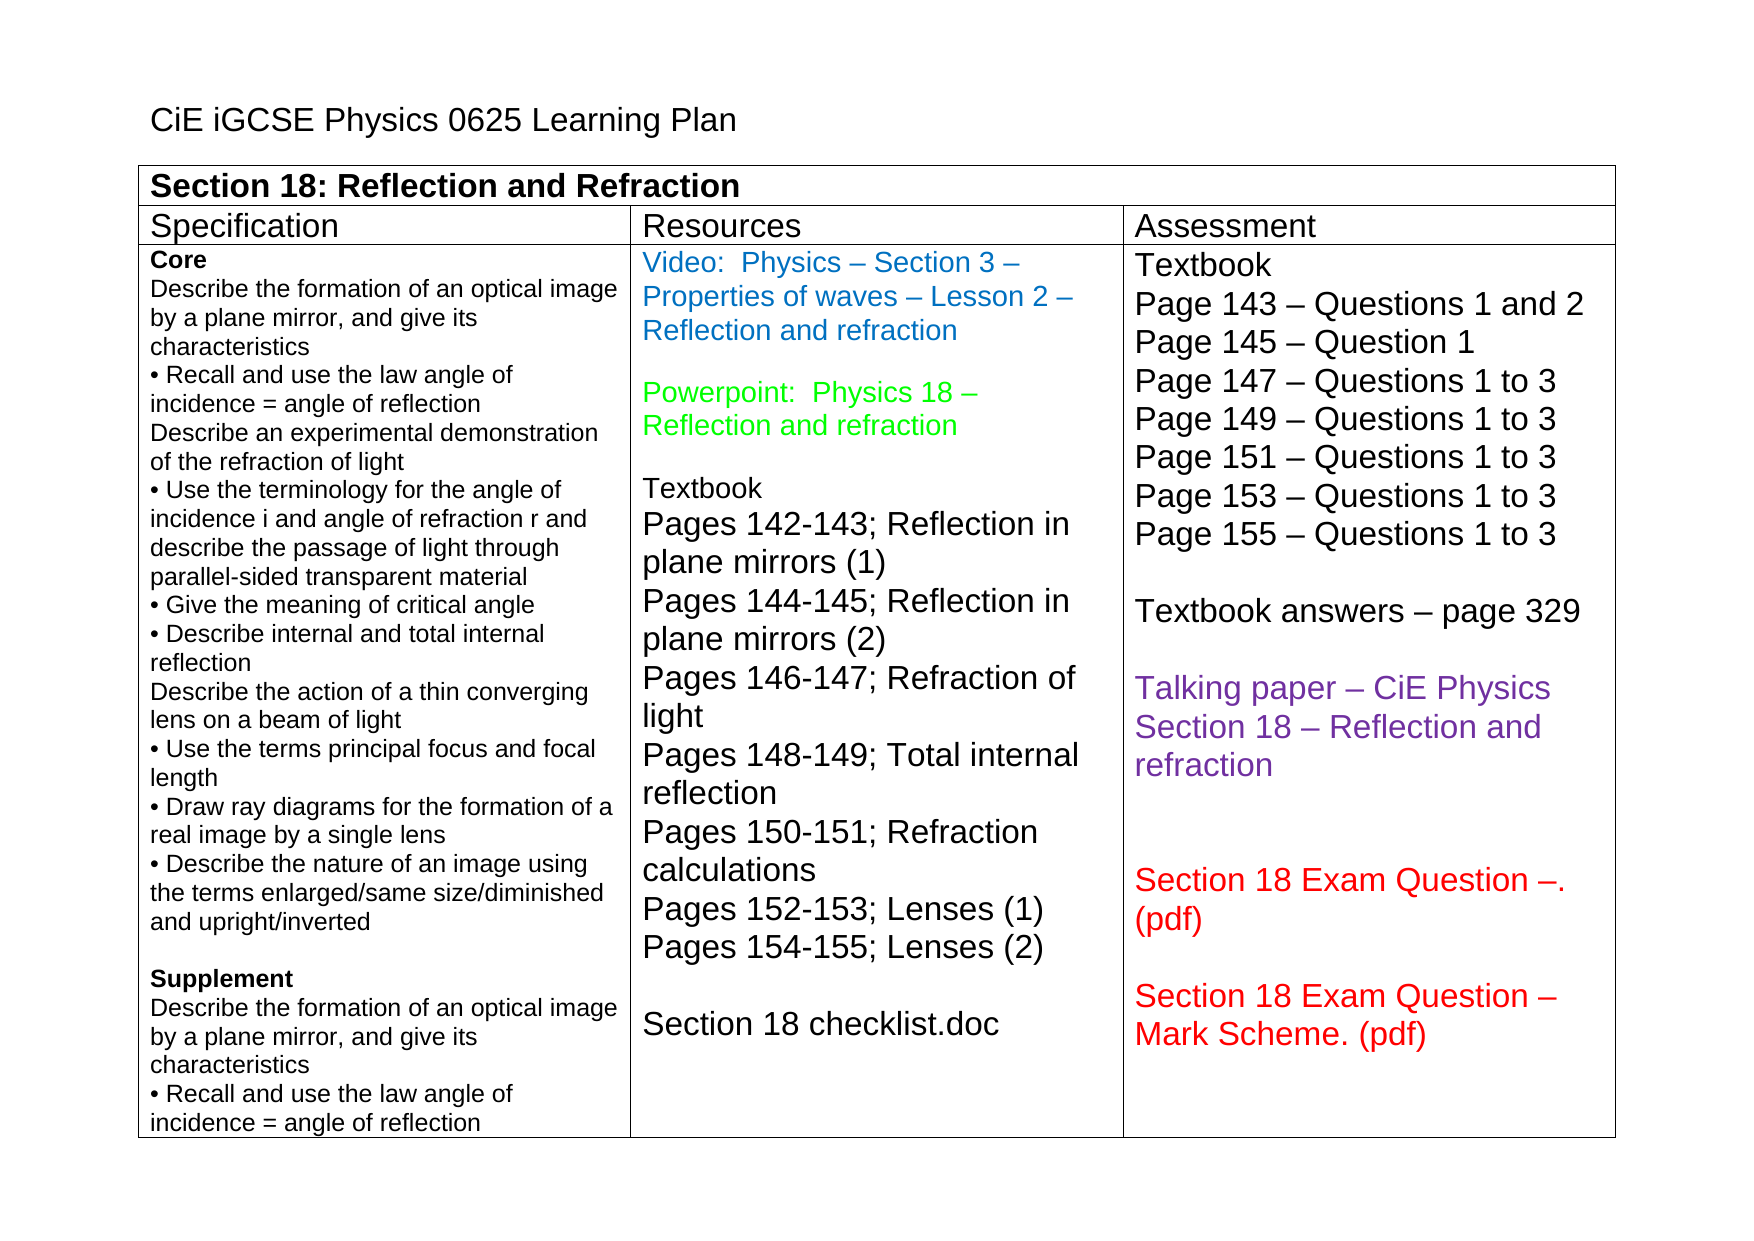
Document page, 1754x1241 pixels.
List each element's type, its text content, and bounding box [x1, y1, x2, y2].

table_cell Assessment [1124, 206, 1615, 244]
text CiE iGCSE Physics 0625 Learning Plan [150, 100, 1604, 139]
table_cell Specification [139, 206, 630, 244]
table_cell Resources [631, 206, 1123, 244]
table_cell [139, 245, 630, 1137]
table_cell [631, 245, 1123, 1137]
table_header Section 18: Reflection and Refraction [139, 166, 1615, 205]
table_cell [1124, 245, 1615, 1137]
